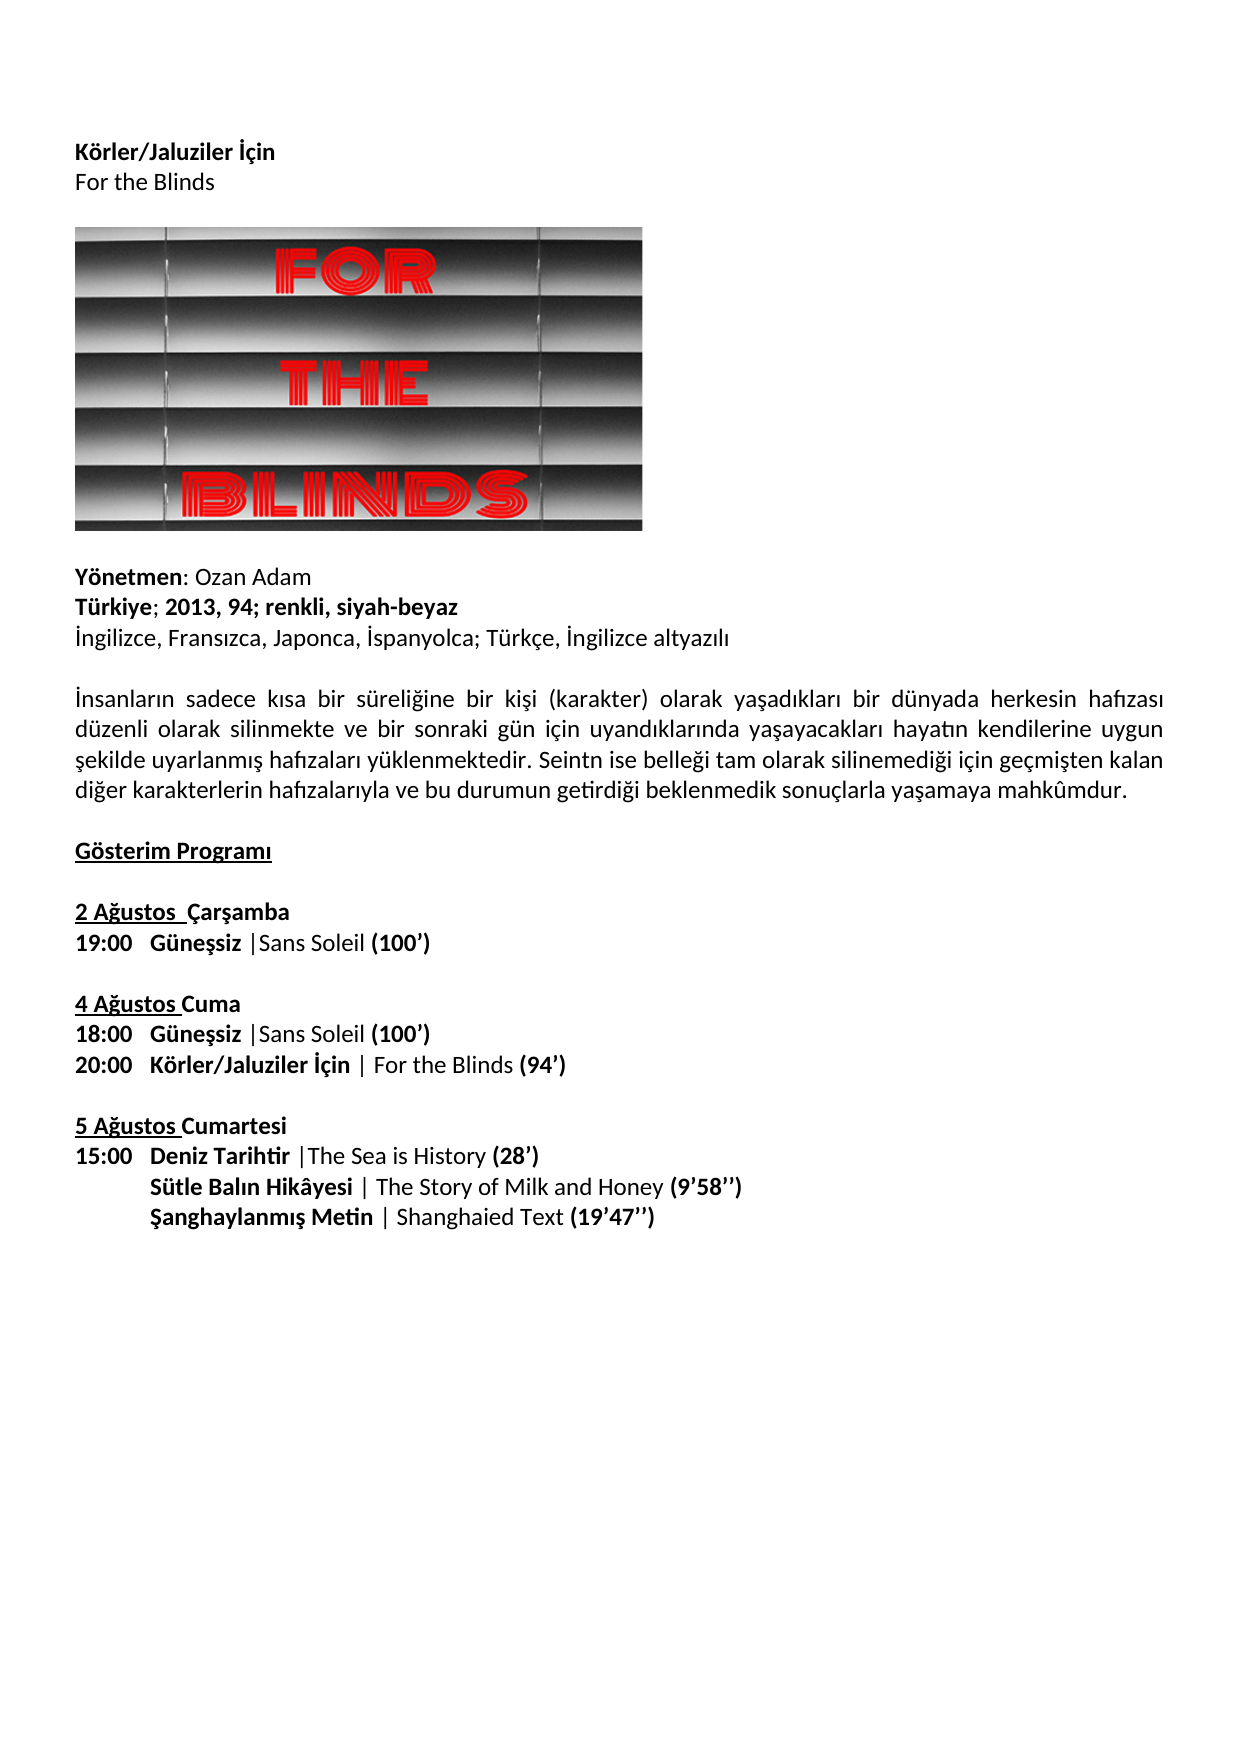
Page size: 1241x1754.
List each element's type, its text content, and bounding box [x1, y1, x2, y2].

text For the Blinds [75, 167, 1165, 197]
text 15:00 Deniz Tarihtir |The Sea is History (28’) [307, 1141, 1165, 1171]
text 20:00 Körler/Jaluziler İçin | For the Blinds (94’) [75, 1049, 356, 1079]
text Sütle Balın Hikâyesi | The Story of Milk and Honey (9’58’’) [75, 1171, 300, 1202]
text 20:00 Körler/Jaluziler İçin | For the Blinds (94’) [373, 1049, 1165, 1079]
text 19:00 Güneşsiz |Sans Soleil (100’) [259, 927, 1165, 957]
text Körler/Jaluziler İçin [75, 136, 1165, 167]
text 5 Ağustos Cumartesi [75, 1110, 1165, 1141]
text İnsanların sadece kısa bir süreliğine bir kişi (karakter) olarak yaşadıkları bir dünyada herkesin hafızası düzenli olarak silinmekte ve bir sonraki gün için uyandıklarında yaşayacakları hayatın kendilerine uygun şekilde uyarlanmış hafızaları yüklenmektedir. Seintn ise belleği tam olarak silinemediği için geçmişten kalan diğer karakterlerin hafızalarıyla ve bu durumun getirdiği beklenmedik sonuçlarla yaşamaya mahkûmdur. [75, 683, 1165, 805]
text 19:00 Güneşsiz |Sans Soleil (100’) [75, 927, 247, 957]
text Sütle Balın Hikâyesi | The Story of Milk and Honey (9’58’’) [376, 1171, 1165, 1202]
text İngilizce, Fransızca, Japonca, İspanyolca; Türkçe, İngilizce altyazılı [75, 622, 1165, 652]
text Türkiye; 2013, 94; renkli, siyah-beyaz [75, 591, 1165, 622]
text 2 Ağustos Çarşamba [75, 896, 1165, 927]
picture [75, 227, 643, 531]
text Şanghaylanmış Metin | Shanghaied Text (19’47’’) [396, 1202, 1165, 1232]
text Gösterim Programı [75, 835, 1165, 866]
text Yönetmen: Ozan Adam [75, 561, 1165, 591]
text 18:00 Güneşsiz |Sans Soleil (100’) [75, 1018, 1165, 1049]
text 4 Ağustos Cuma [75, 988, 1165, 1018]
text 15:00 Deniz Tarihtir |The Sea is History (28’) [75, 1141, 296, 1171]
text Şanghaylanmış Metin | Shanghaied Text (19’47’’) [75, 1202, 379, 1232]
